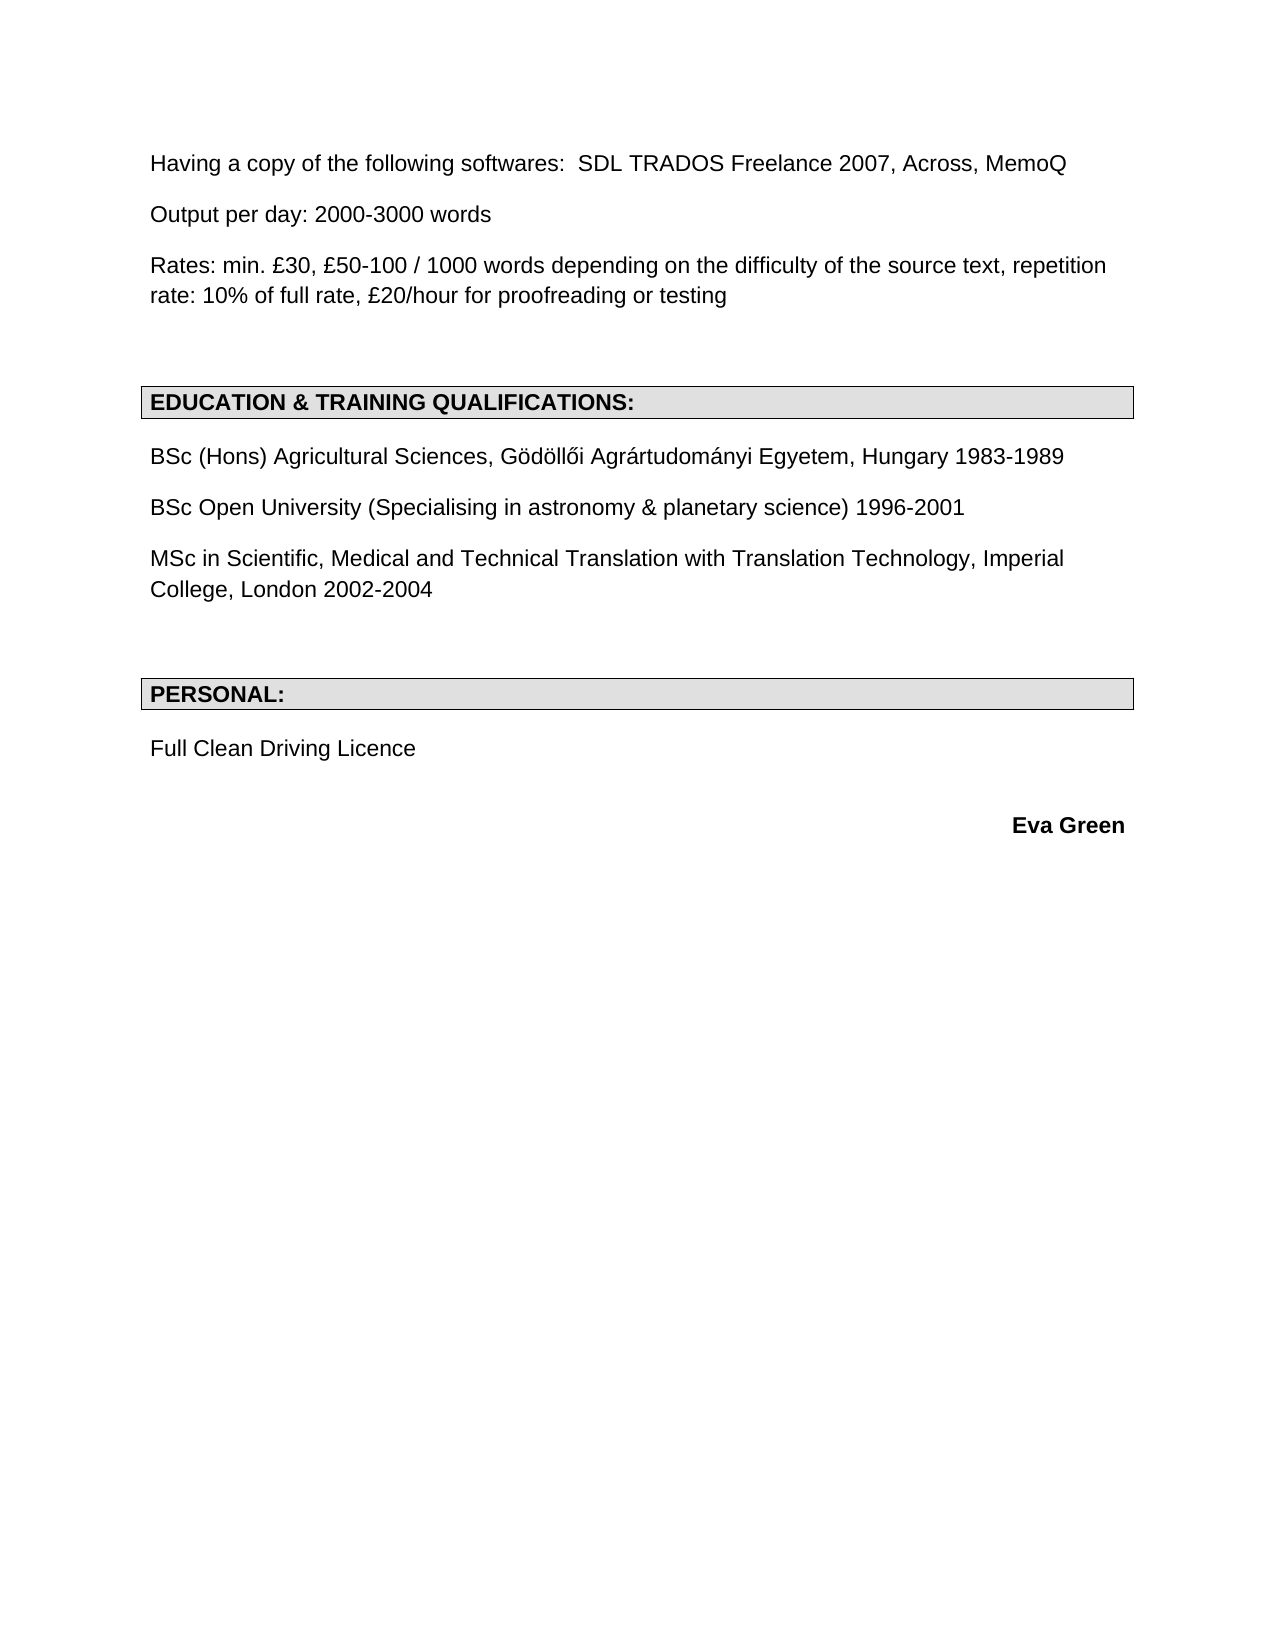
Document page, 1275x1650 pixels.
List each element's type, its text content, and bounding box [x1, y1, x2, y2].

text Rates: min. £30, £50-100 / 1000 words depending on the difficulty of the source text, repetition rate: 10% of full rate, £20/hour for proofreading or testing [150, 252, 1125, 309]
text Output per day: 2000-3000 words [150, 201, 1125, 227]
text PERSONAL: [142, 679, 1133, 709]
text Having a copy of the following softwares: SDL TRADOS Freelance 2007, Across, MemoQ [150, 150, 1125, 176]
text Eva Green [150, 812, 1125, 839]
text MSc in Scientific, Medical and Technical Translation with Translation Technology, Imperial College, London 2002-2004 [150, 545, 1125, 602]
text Full Clean Driving Licence [150, 735, 1125, 761]
text BSc Open University (Specialising in astronomy & planetary science) 1996-2001 [150, 494, 1125, 521]
text EDUCATION & TRAINING QUALIFICATIONS: [142, 387, 1133, 418]
text BSc (Hons) Agricultural Sciences, Gödöllői Agrártudományi Egyetem, Hungary 1983-1989 [150, 443, 1125, 470]
